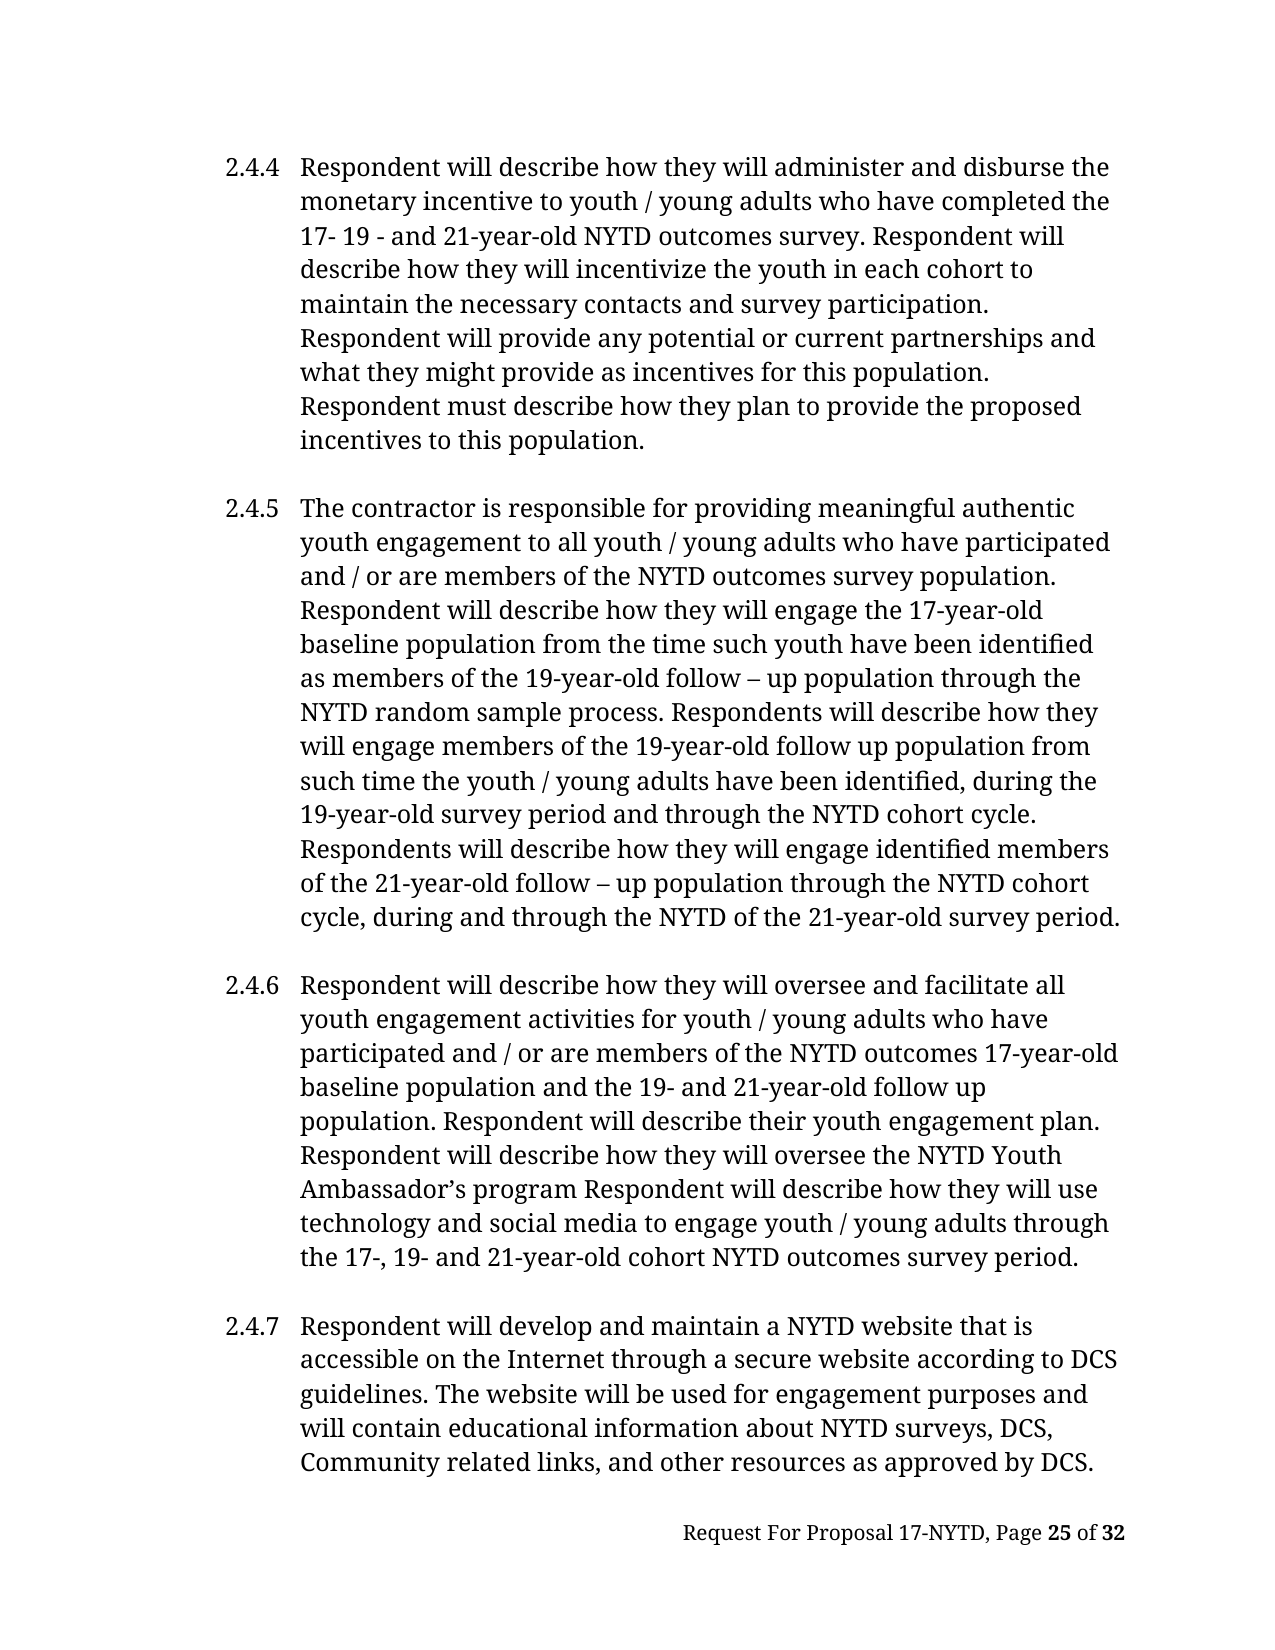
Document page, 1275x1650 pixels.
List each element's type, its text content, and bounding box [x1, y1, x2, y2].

text 2.4.4 Respondent will describe how they will administer and disburse the monetary incentive to youth / young adults who have completed the 17- 19 - and 21-year-old NYTD outcomes survey. Respondent will describe how they will incentivize the youth in each cohort to maintain the necessary contacts and survey participation. Respondent will provide any potential or current partnerships and what they might provide as incentives for this population. Respondent must describe how they plan to provide the proposed incentives to this population. [225, 150, 1125, 457]
text 2.4.5 The contractor is responsible for providing meaningful authentic youth engagement to all youth / young adults who have participated and / or are members of the NYTD outcomes survey population. Respondent will describe how they will engage the 17-year-old baseline population from the time such youth have been identified as members of the 19-year-old follow – up population through the NYTD random sample process. Respondents will describe how they will engage members of the 19-year-old follow up population from such time the youth / young adults have been identified, during the 19-year-old survey period and through the NYTD cohort cycle. Respondents will describe how they will engage identified members of the 21-year-old follow – up population through the NYTD cohort cycle, during and through the NYTD of the 21-year-old survey period. [225, 491, 1125, 933]
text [225, 1308, 1125, 1478]
text 2.4.6 Respondent will describe how they will oversee and facilitate all youth engagement activities for youth / young adults who have participated and / or are members of the NYTD outcomes 17-year-old baseline population and the 19- and 21-year-old follow up population. Respondent will describe their youth engagement plan. Respondent will describe how they will oversee the NYTD Youth Ambassador’s program Respondent will describe how they will use technology and social media to engage youth / young adults through the 17-, 19- and 21-year-old cohort NYTD outcomes survey period. [225, 967, 1125, 1274]
